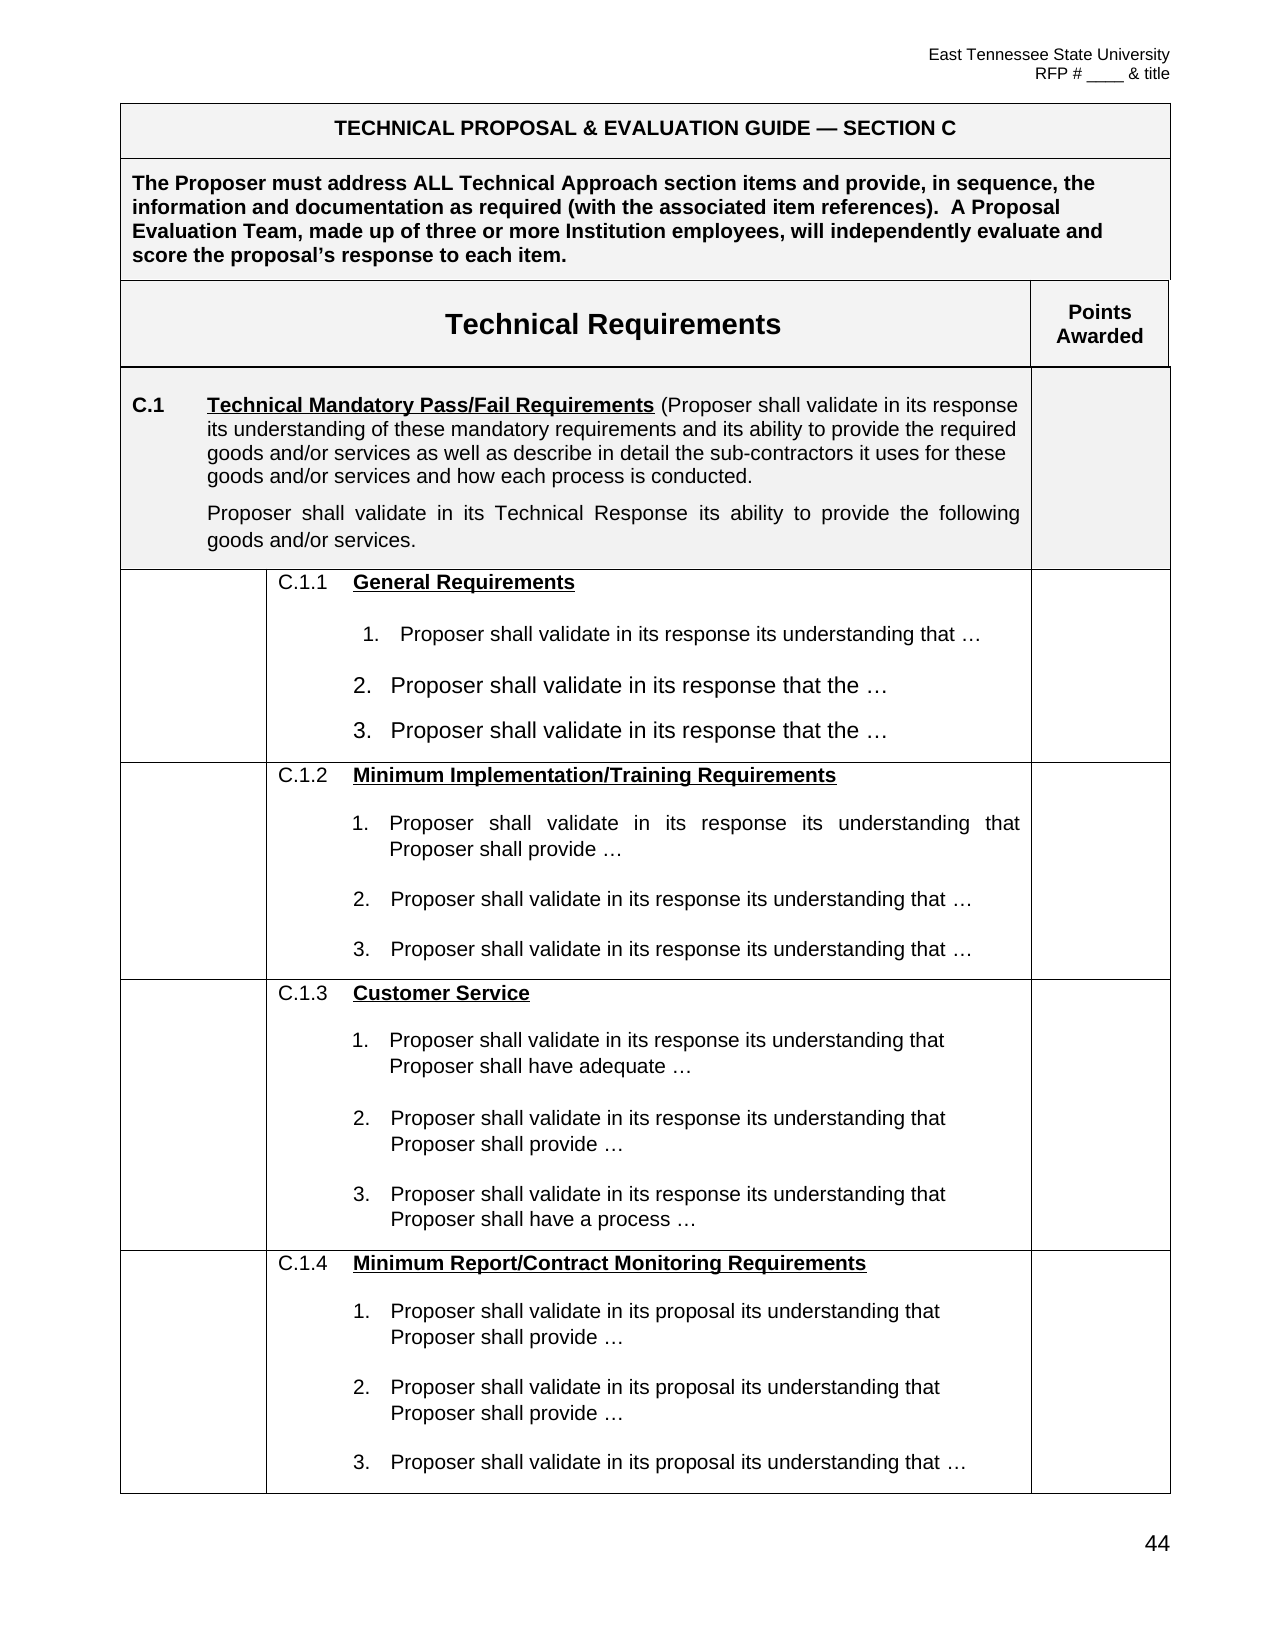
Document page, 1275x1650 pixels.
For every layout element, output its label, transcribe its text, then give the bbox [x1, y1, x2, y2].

table_cell The Proposer must address ALL Technical Approach section items and provide, in sequence, the information and documentation as required (with the associated item references). A Proposal Evaluation Team, made up of three or more Institution employees, will independently evaluate and score the proposal’s response to each item. [121, 159, 1170, 279]
table_cell C.1.4 Minimum Report/Contract Monitoring Requirements Proposer shall validate in its proposal its understanding that Proposer shall provide … Proposer shall validate in its proposal its understanding that Proposer shall provide … Proposer shall validate in its proposal its understanding that … [267, 1251, 1031, 1493]
table_cell C.1.2 Minimum Implementation/Training Requirements Proposer shall validate in its response its understanding that Proposer shall provide … Proposer shall validate in its response its understanding that … Proposer shall validate in its response its understanding that … [267, 763, 1031, 979]
table_cell [121, 570, 266, 762]
table_cell [1032, 368, 1170, 568]
table_cell C.1 Technical Mandatory Pass/Fail Requirements (Proposer shall validate in its response its understanding of these mandatory requirements and its ability to provide the required goods and/or services as well as describe in detail the sub-contractors it uses for these goods and/or services and how each process is conducted. Proposer shall validate in its Technical Response its ability to provide the following goods and/or services. [121, 368, 1031, 568]
table_cell [121, 980, 266, 1250]
table_cell C.1.1 General Requirements Proposer shall validate in its response its understanding that … Proposer shall validate in its response that the … Proposer shall validate in its response that the … [267, 570, 1031, 762]
table_cell [1032, 980, 1170, 1250]
table_cell [1032, 570, 1170, 762]
table_cell [121, 1251, 266, 1493]
table_cell [1032, 763, 1170, 979]
table_header TECHNICAL PROPOSAL & EVALUATION GUIDE — SECTION C [121, 104, 1170, 158]
table_cell [1032, 1251, 1170, 1493]
table_cell C.1.3 Customer Service Proposer shall validate in its response its understanding that Proposer shall have adequate … Proposer shall validate in its response its understanding that Proposer shall provide … Proposer shall validate in its response its understanding that Proposer shall have a process … [267, 980, 1031, 1250]
table_cell Points Awarded [1031, 281, 1168, 366]
table_cell Technical Requirements [121, 281, 1030, 366]
table_cell [121, 763, 266, 979]
